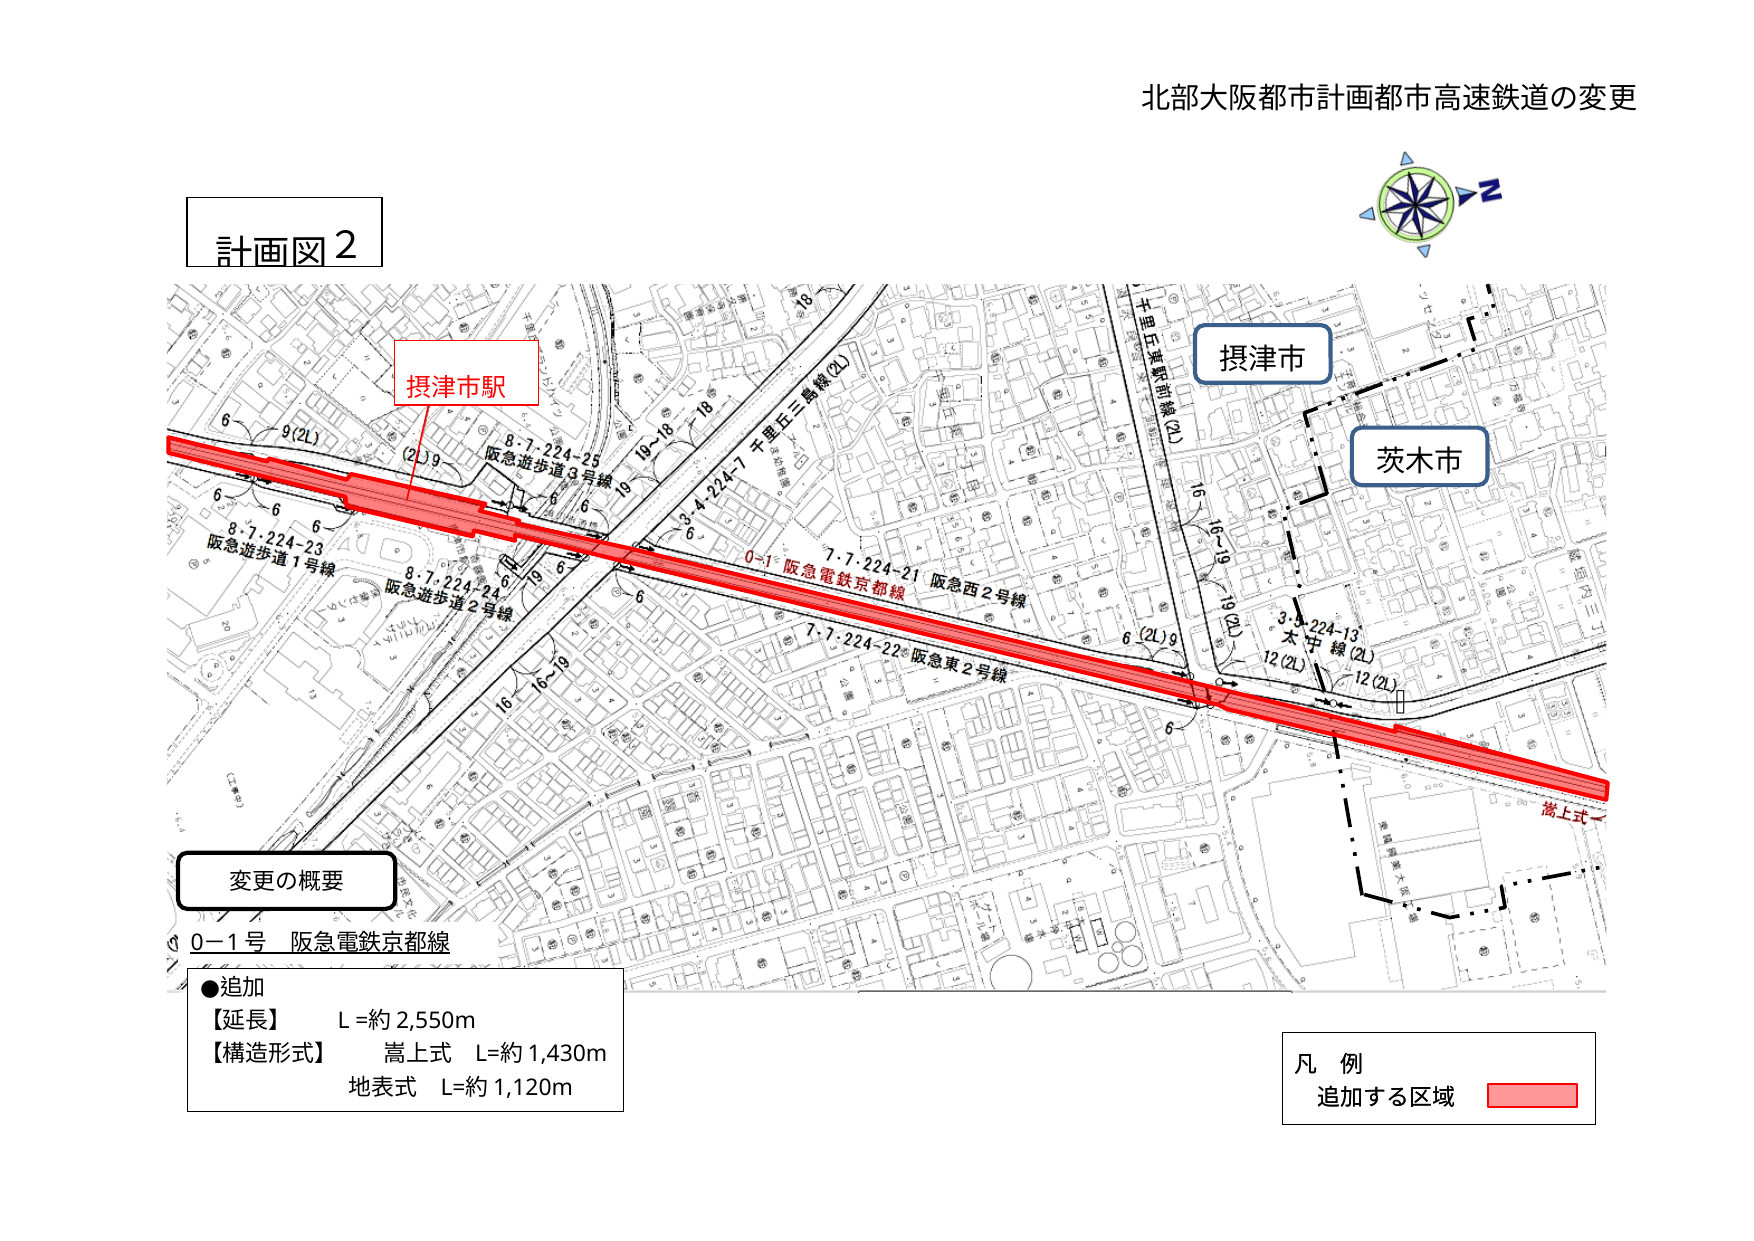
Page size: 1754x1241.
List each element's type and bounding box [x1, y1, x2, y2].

picture [166, 454, 1607, 993]
picture [166, 284, 1607, 779]
picture [1349, 135, 1510, 268]
